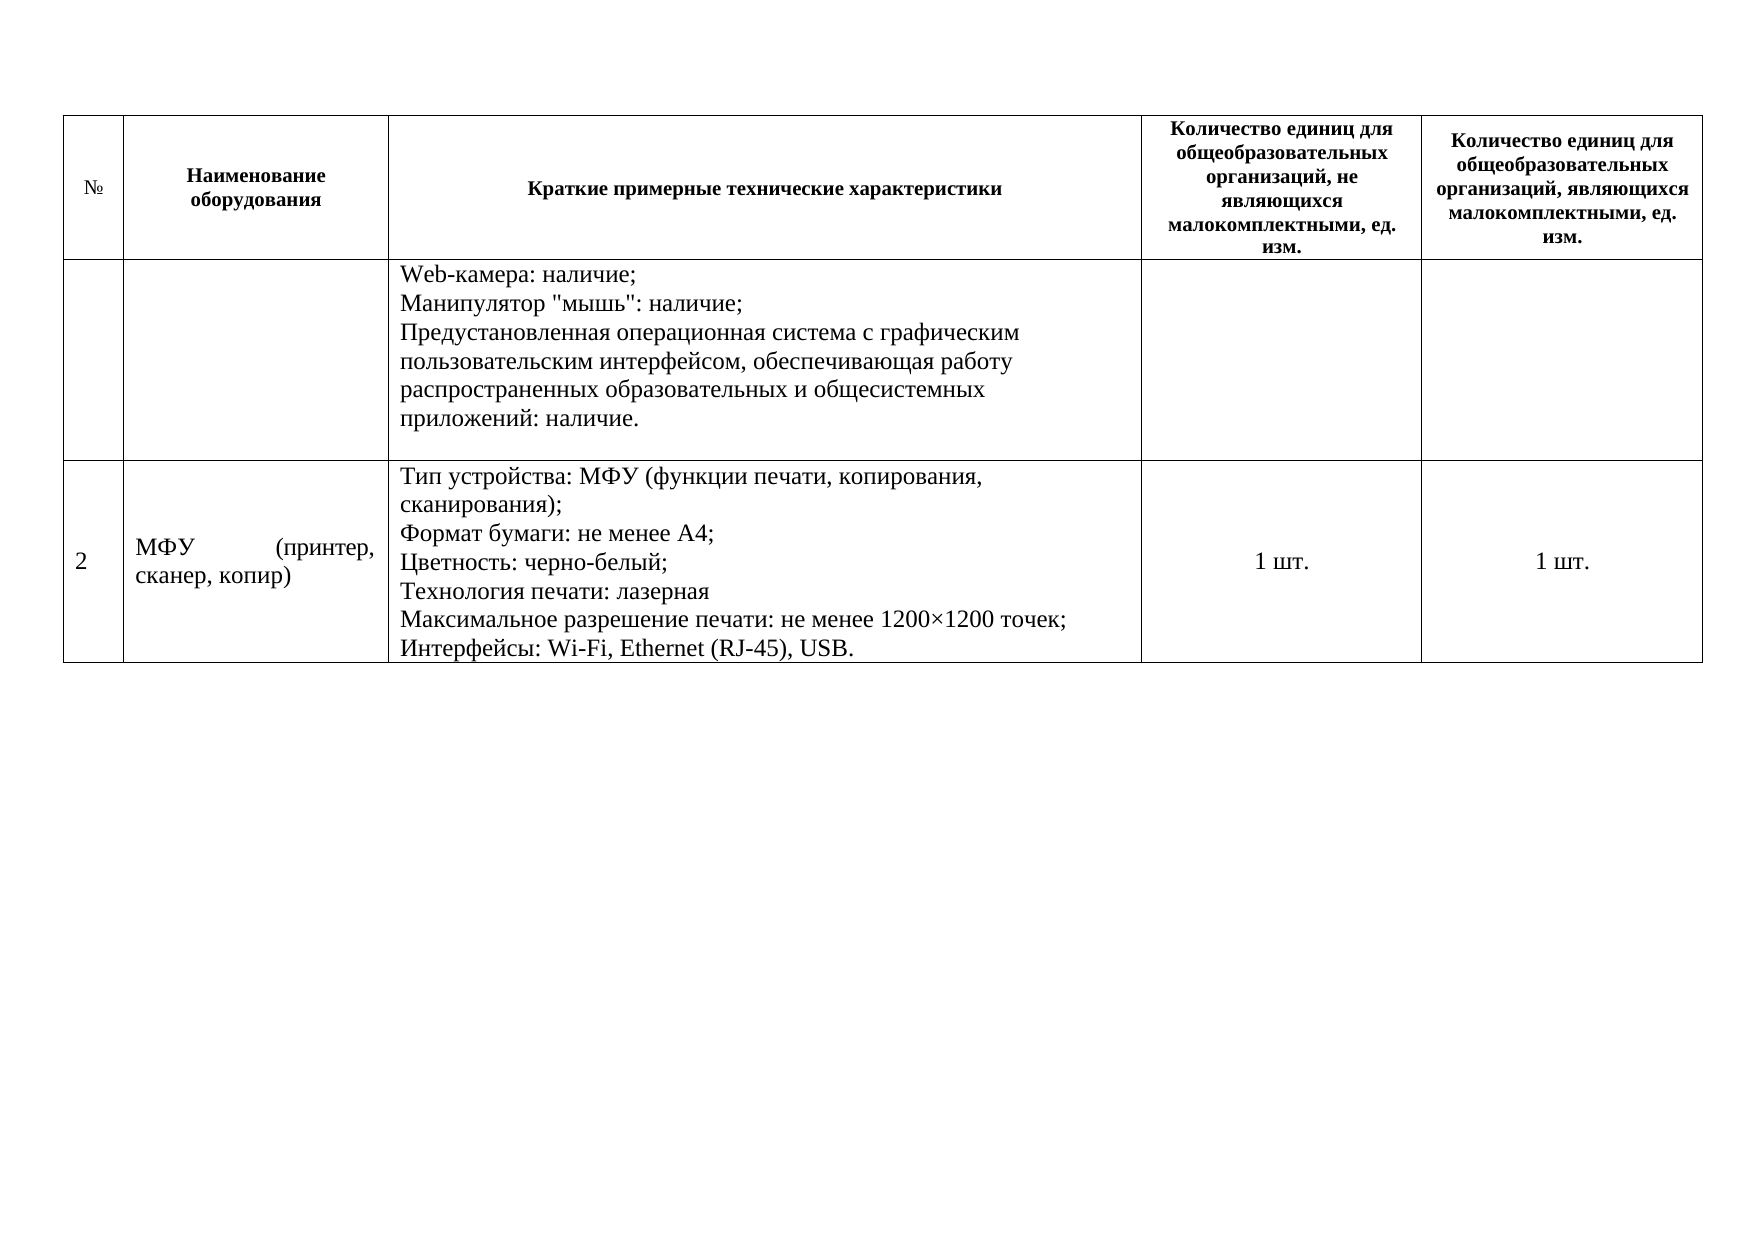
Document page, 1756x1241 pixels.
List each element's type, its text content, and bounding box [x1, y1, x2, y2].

table_header Количество единиц для общеобразовательных организаций, являющихся малокомплектными, ед. изм. [1422, 116, 1702, 258]
table_cell [1422, 260, 1702, 460]
table_cell [64, 260, 123, 460]
table_header Количество единиц для общеобразовательных организаций, не являющихся малокомплектными, ед. изм. [1142, 116, 1421, 258]
table_header Наименование оборудования [124, 116, 388, 258]
table_header № [64, 116, 123, 258]
table_cell Web-камера: наличие; Манипулятор "мышь": наличие; Предустановленная операционная система с графическим пользовательским интерфейсом, обеспечивающая работу распространенных образовательных и общесистемных приложений: наличие. [389, 260, 1141, 460]
table_cell МФУ (принтер, сканер, копир) [124, 461, 388, 662]
table_cell [1142, 260, 1421, 460]
table_cell 1 шт. [1142, 461, 1421, 662]
table_cell 2 [64, 461, 123, 662]
table_header Краткие примерные технические характеристики [389, 116, 1141, 258]
table_cell [124, 260, 388, 460]
table_cell Тип устройства: МФУ (функции печати, копирования, сканирования); Формат бумаги: не менее А4; Цветность: черно-белый; Технология печати: лазерная Максимальное разрешение печати: не менее 1200×1200 точек; Интерфейсы: Wi-Fi, Ethernet (RJ-45), USB. [389, 461, 1141, 662]
table_cell 1 шт. [1422, 461, 1702, 662]
